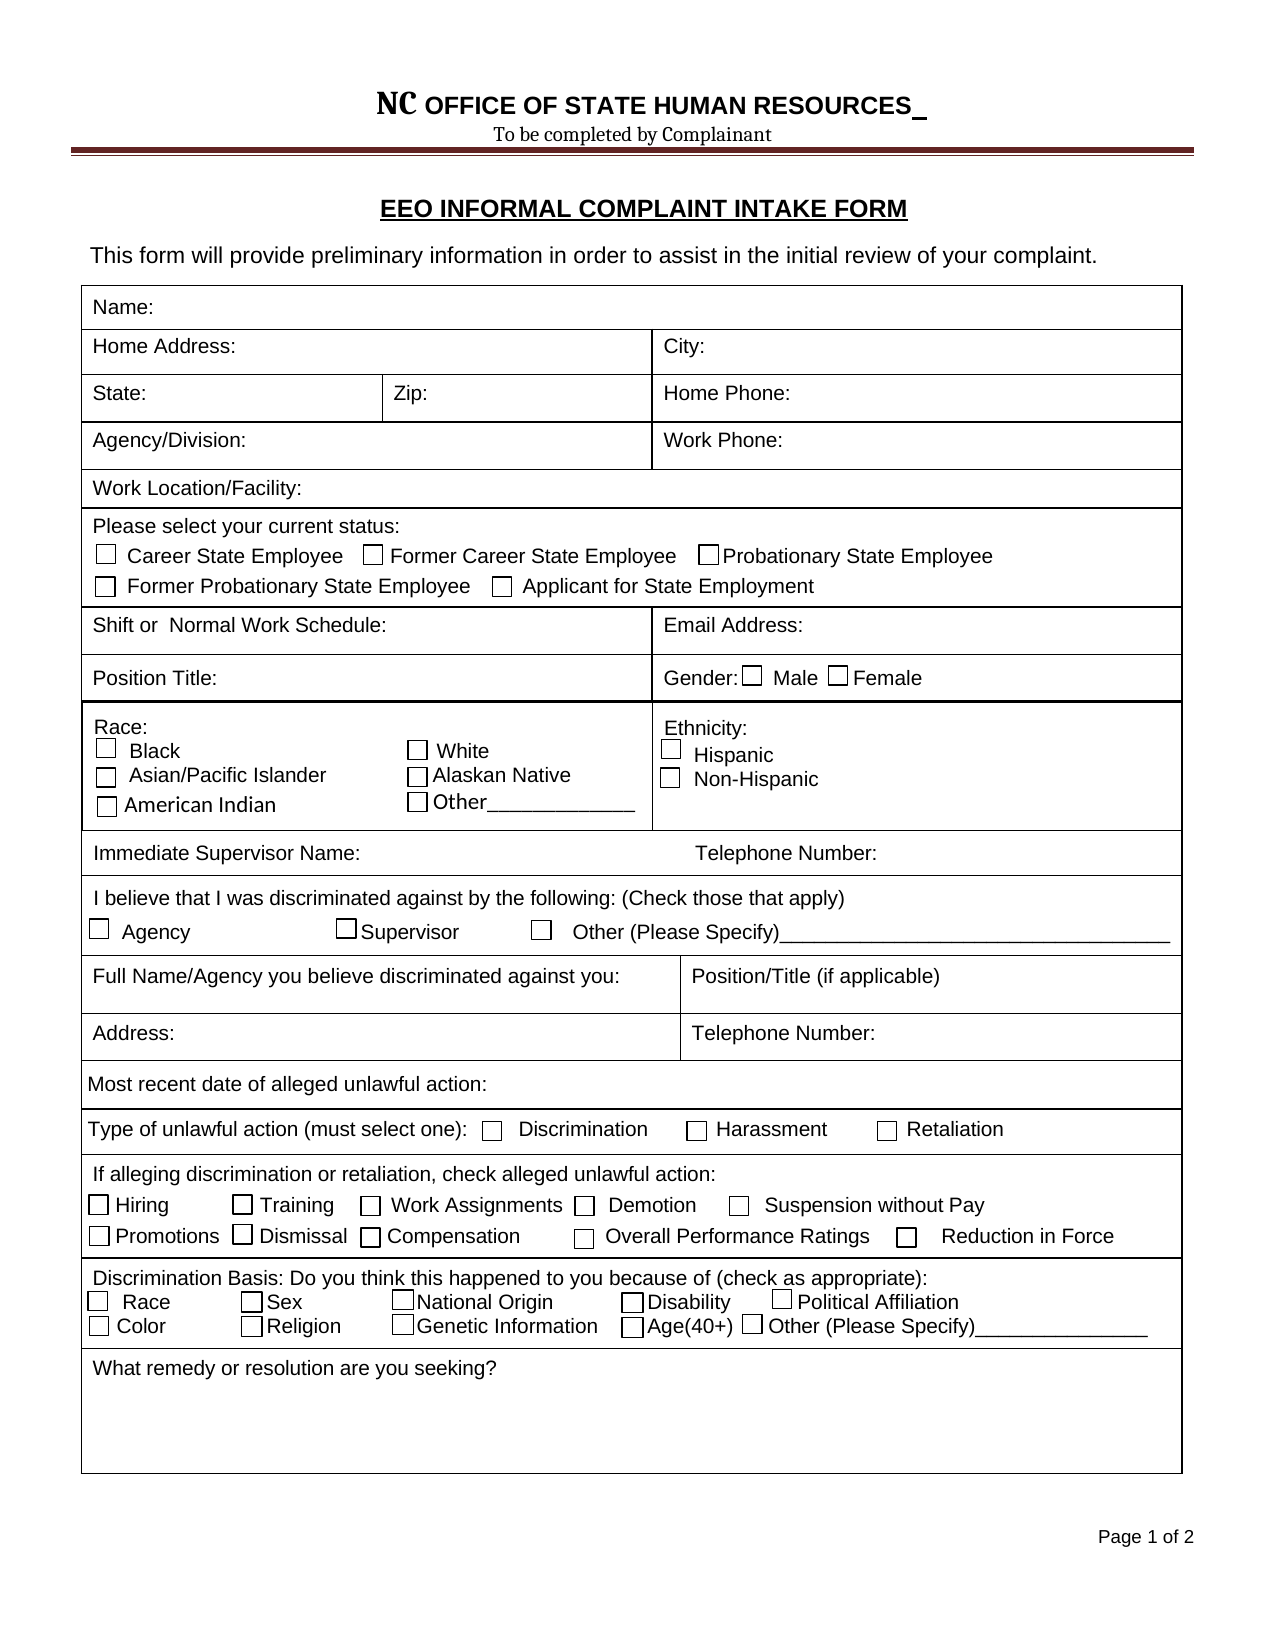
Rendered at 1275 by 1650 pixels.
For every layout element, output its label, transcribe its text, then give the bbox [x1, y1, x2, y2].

table_cell Agency/Division: [82, 423, 651, 468]
table_cell Work Phone: [653, 423, 1181, 468]
table_cell Home Phone: [653, 375, 1181, 421]
table_cell Gender: Male Female [653, 655, 1181, 700]
table_header Name: [82, 286, 1181, 328]
table_cell If alleging discrimination or retaliation, check alleged unlawful action: Hiring Training Work Assignments Demotion Suspension without Pay Promotions Dismissal Compensation Overall Performance Ratings Reduction in Force [82, 1155, 1181, 1257]
table_cell Position Title: [82, 655, 651, 700]
table_cell Email Address: [653, 608, 1181, 653]
table_cell I believe that I was discriminated against by the following: (Check those that apply) Agency Supervisor Other (Please Specify)__________________________________ [82, 876, 1181, 955]
table_cell Most recent date of alleged unlawful action: [82, 1061, 1181, 1108]
table_cell Immediate Supervisor Name: Telephone Number: [82, 831, 1181, 875]
table_cell Type of unlawful action (must select one): Discrimination Harassment Retaliation [82, 1110, 1181, 1154]
table_cell Full Name/Agency you believe discriminated against you: [82, 956, 680, 1013]
table_cell Discrimination Basis: Do you think this happened to you because of (check as appropriate): Race Sex National Origin Disability Political Affiliation Color Religion Genetic Information Age(40+) Other (Please Specify)_______________ [82, 1259, 1181, 1348]
table_cell Position/Title (if applicable) [681, 956, 1181, 1013]
text This form will provide preliminary information in order to assist in the initial review of your complaint. [89, 245, 1177, 268]
table_cell Telephone Number: [681, 1014, 1181, 1060]
subtitle EEO INFORMAL COMPLAINT INTAKE FORM [94, 194, 1194, 223]
table_cell Work Location/Facility: [82, 470, 1181, 507]
table_cell What remedy or resolution are you seeking? [82, 1349, 1181, 1473]
table_cell [83, 703, 652, 830]
table_cell Address: [82, 1014, 680, 1060]
table_cell City: [653, 330, 1181, 374]
table_cell Please select your current status: Career State Employee Former Career State Employee Probationary State Employee Former Probationary State Employee Applicant for State Employment [82, 509, 1181, 606]
table_cell State: [82, 375, 382, 421]
table_cell Zip: [383, 375, 651, 421]
table_cell [653, 703, 1181, 830]
table_cell Home Address: [82, 330, 651, 374]
table_cell Shift or Normal Work Schedule: [82, 608, 651, 653]
